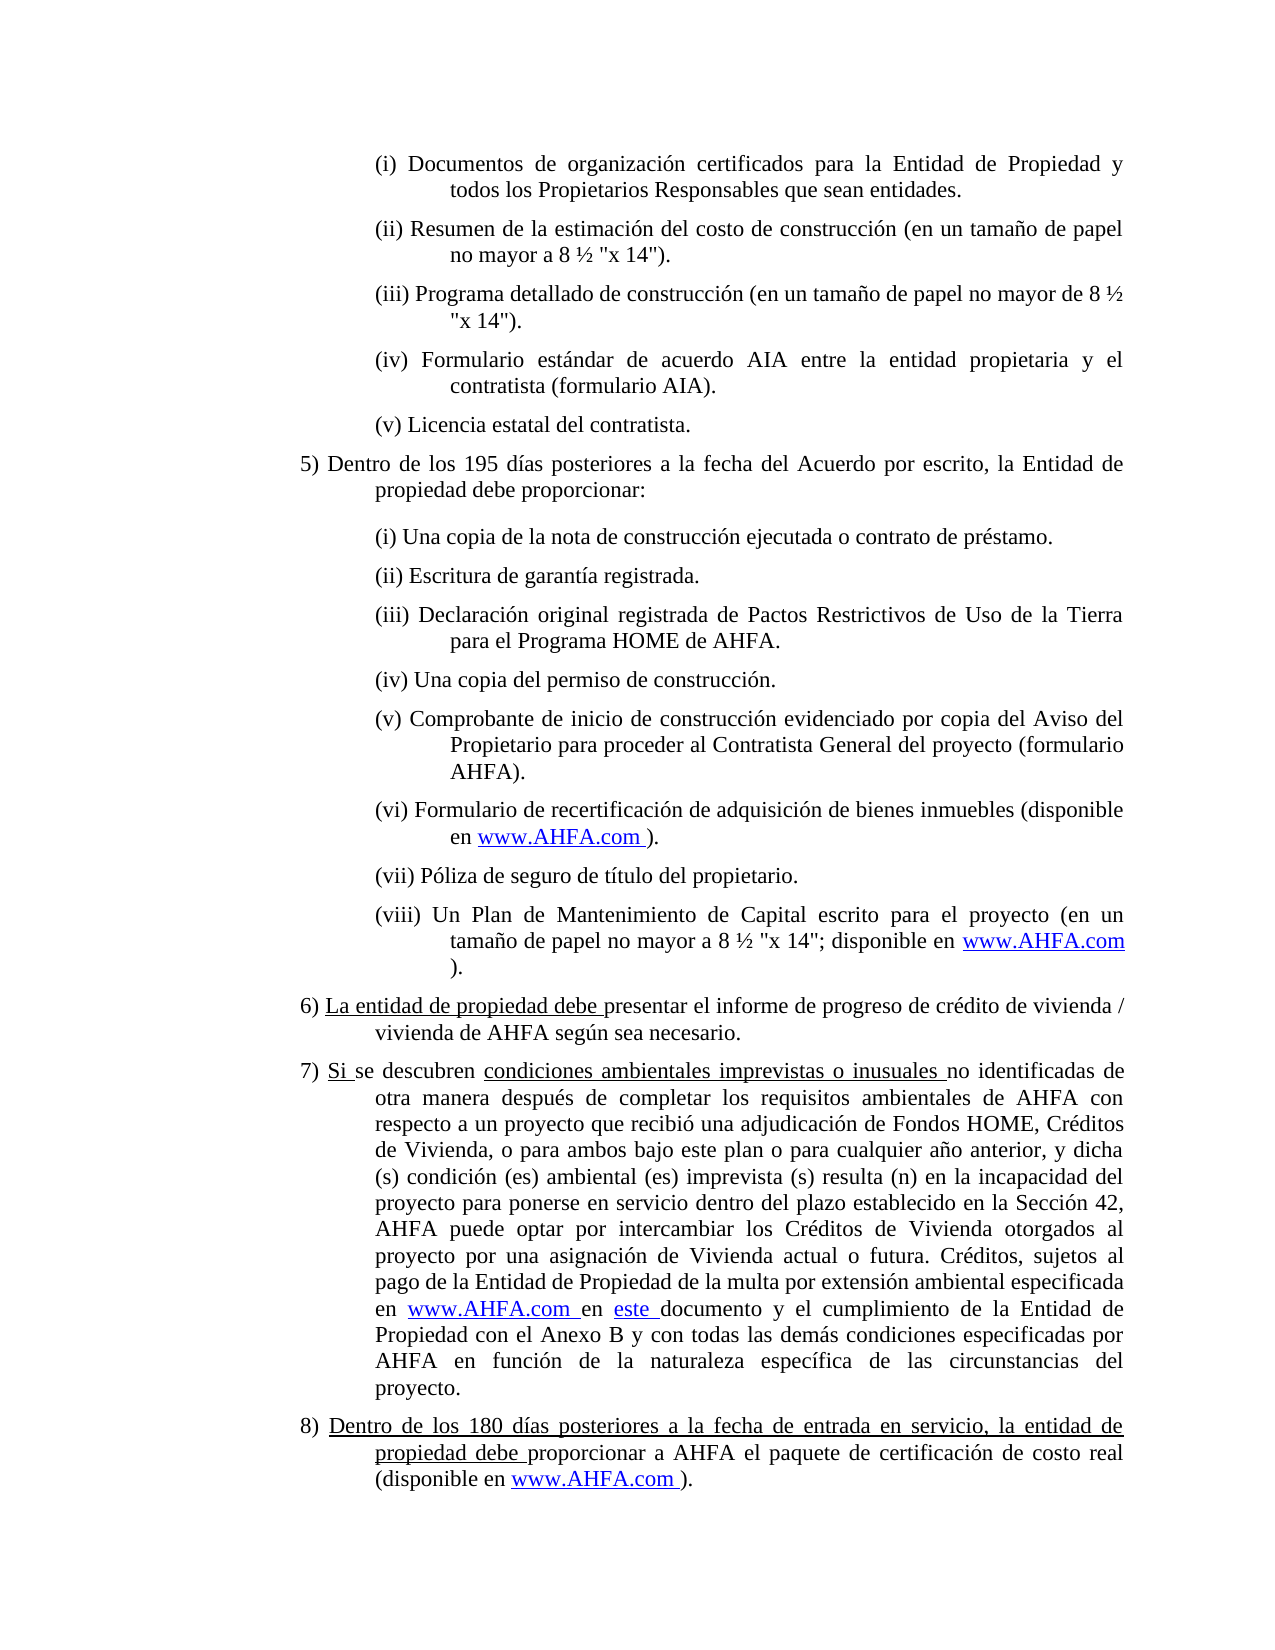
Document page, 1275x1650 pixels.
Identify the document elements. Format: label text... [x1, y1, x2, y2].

text (iii) Declaración original registrada de Pactos Restrictivos de Uso de la Tierra para el Programa HOME de AHFA. [375, 601, 1125, 654]
text (vii) Póliza de seguro de título del propietario. [375, 862, 1125, 888]
text 6) La entidad de propiedad debe presentar el informe de progreso de crédito de vivienda / vivienda de AHFA según sea necesario. [300, 992, 1125, 1045]
text (viii) Un Plan de Mantenimiento de Capital escrito para el proyecto (en un tamaño de papel no mayor a 8 ½ "x 14"; disponible en www.AHFA.com ). [375, 901, 1125, 980]
text (iii) Programa detallado de construcción (en un tamaño de papel no mayor de 8 ½ "x 14"). [375, 280, 1125, 333]
text 8) Dentro de los 180 días posteriores a la fecha de entrada en servicio, la entidad de propiedad debe proporcionar a AHFA el paquete de certificación de costo real (disponible en www.AHFA.com ). [300, 1412, 1125, 1492]
text (vi) Formulario de recertificación de adquisición de bienes inmuebles (disponible en www.AHFA.com ). [375, 797, 1125, 849]
text 7) Si se descubren condiciones ambientales imprevistas o inusuales no identificadas de otra manera después de completar los requisitos ambientales de AHFA con respecto a un proyecto que recibió una adjudicación de Fondos HOME, Créditos de Vivienda, o para ambos bajo este plan o para cualquier año anterior, y dicha (s) condición (es) ambiental (es) imprevista (s) resulta (n) en la incapacidad del proyecto para ponerse en servicio dentro del plazo establecido en la Sección 42, AHFA puede optar por intercambiar los Créditos de Vivienda otorgados al proyecto por una asignación de Vivienda actual o futura. Créditos, sujetos al pago de la Entidad de Propiedad de la multa por extensión ambiental especificada en www.AHFA.com en este documento y el cumplimiento de la Entidad de Propiedad con el Anexo B y con todas las demás condiciones especificadas por AHFA en función de la naturaleza específica de las circunstancias del proyecto. [300, 1057, 1125, 1400]
text (iv) Formulario estándar de acuerdo AIA entre la entidad propietaria y el contratista (formulario AIA). [375, 346, 1125, 398]
text (v) Comprobante de inicio de construcción evidenciado por copia del Aviso del Propietario para proceder al Contratista General del proyecto (formulario AHFA). [375, 705, 1125, 784]
text (ii) Resumen de la estimación del costo de construcción (en un tamaño de papel no mayor a 8 ½ "x 14"). [375, 215, 1125, 268]
text (i) Una copia de la nota de construcción ejecutada o contrato de préstamo. [375, 523, 1125, 549]
text (iv) Una copia del permiso de construcción. [375, 666, 1125, 692]
text (i) Documentos de organización certificados para la Entidad de Propiedad y todos los Propietarios Responsables que sean entidades. [375, 150, 1125, 203]
text (v) Licencia estatal del contratista. [375, 411, 1125, 437]
text (ii) Escritura de garantía registrada. [375, 562, 1125, 588]
text 5) Dentro de los 195 días posteriores a la fecha del Acuerdo por escrito, la Entidad de propiedad debe proporcionar: [300, 450, 1125, 502]
